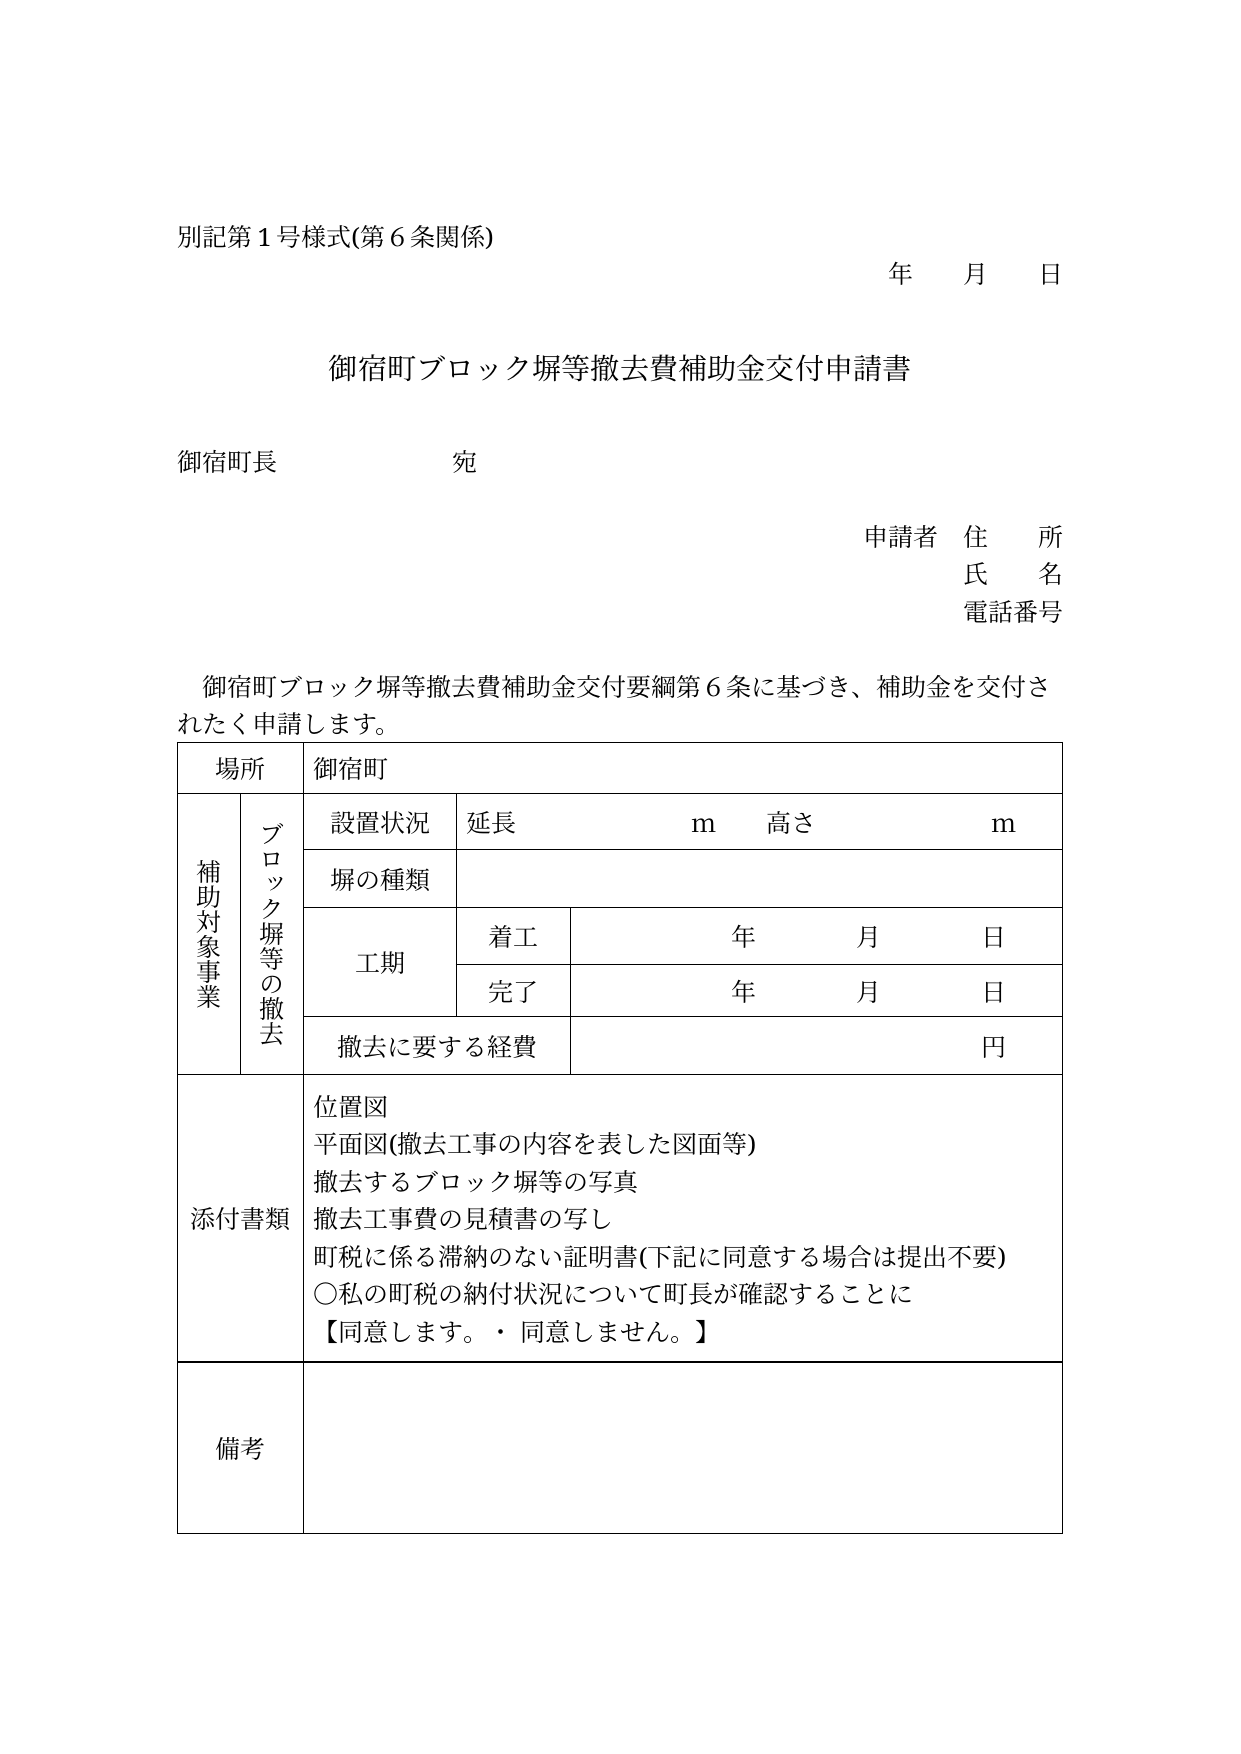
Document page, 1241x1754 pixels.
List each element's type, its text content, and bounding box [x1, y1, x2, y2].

table_cell ブロック塀等の撤去 [241, 794, 303, 1074]
table_header 御宿町 [304, 743, 1062, 793]
table_cell 円 [571, 1017, 1062, 1074]
table_cell 補助対象事業 [178, 794, 240, 1074]
table_cell 設置状況 [304, 794, 456, 849]
table_cell 塀の種類 [304, 850, 456, 907]
table_cell 年 月 日 [571, 908, 1062, 964]
table_cell 備考 [178, 1363, 303, 1533]
table_cell 完了 [457, 965, 570, 1016]
table_cell 撤去に要する経費 [304, 1017, 570, 1074]
text 電話番号 [177, 592, 1063, 629]
table_cell 添付書類 [178, 1075, 303, 1361]
text 御宿町ブロック塀等撤去費補助金交付申請書 [177, 329, 1063, 404]
text 氏 名 [177, 554, 1063, 592]
table_cell [304, 1363, 1062, 1533]
table_cell 工期 [304, 908, 456, 1016]
text 別記第1号様式(第６条関係) [177, 217, 1063, 254]
table_cell [457, 850, 1062, 907]
table_cell 年 月 日 [571, 965, 1062, 1016]
text 申請者 住 所 [177, 517, 1063, 554]
text 年 月 日 [177, 254, 1063, 292]
text 御宿町長 宛 [177, 442, 1063, 479]
text 御宿町ブロック塀等撤去費補助金交付要綱第６条に基づき、補助金を交付されたく申請します。 [177, 667, 1063, 742]
table_cell 位置図 平面図(撤去工事の内容を表した図面等) 撤去するブロック塀等の写真 撤去工事費の見積書の写し 町税に係る滞納のない証明書(下記に同意する場合は提出不要) 〇私の町税の納付状況について町長が確認することに 【同意します。・ 同意しません。】 [304, 1075, 1062, 1361]
table_header 場所 [178, 743, 303, 793]
table_cell 着工 [457, 908, 570, 964]
table_cell 延長 ｍ 高さ ｍ [457, 794, 1062, 849]
